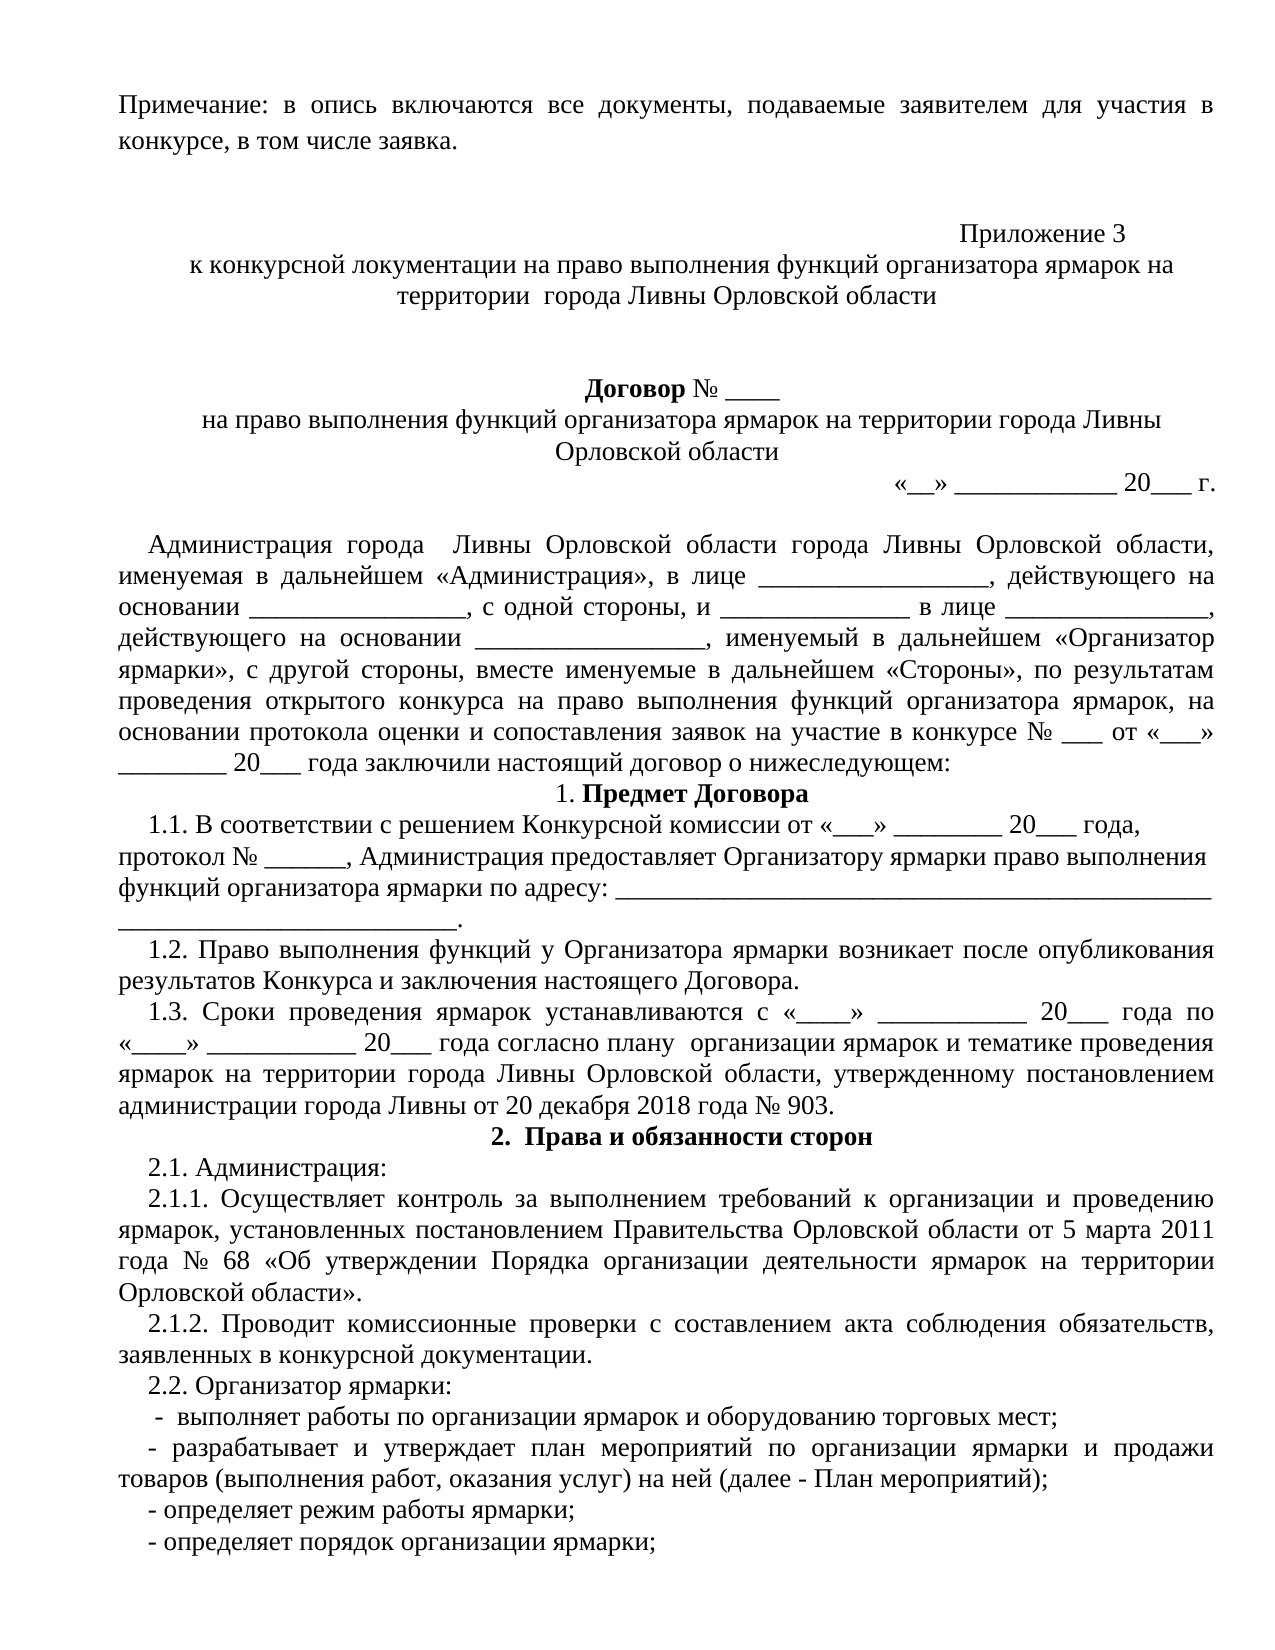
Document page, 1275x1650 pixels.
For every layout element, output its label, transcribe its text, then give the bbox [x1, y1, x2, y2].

text Приложение 3 [118, 217, 1216, 248]
text - разрабатывает и утверждает план мероприятий по организации ярмарки и продажи товаров (выполнения работ, оказания услуг) на ней (далее - План мероприятий); [118, 1431, 1216, 1494]
text - определяет порядок организации ярмарки; [118, 1525, 1216, 1556]
text 2.1. Администрация: [118, 1151, 1216, 1182]
text 1.2. Право выполнения функций у Организатора ярмарки возникает после опубликования результатов Конкурса и заключения настоящего Договора. [118, 933, 1216, 995]
text Договор № ____ [118, 372, 1216, 403]
text - выполняет работы по организации ярмарок и оборудованию торговых мест; [118, 1400, 1216, 1431]
text 2.2. Организатор ярмарки: [118, 1369, 1216, 1400]
title Администрация города Ливны Орловской области города Ливны Орловской области, именуемая в дальнейшем «Администрация», в лице _________________, действующего на основании ________________, с одной стороны, и ______________ в лице _______________, действующего на основании _________________, именуемый в дальнейшем «Организатор ярмарки», с другой стороны, вместе именуемые в дальнейшем «Стороны», по результатам проведения открытого конкурса на право выполнения функций организатора ярмарок, на основании протокола оценки и сопоставления заявок на участие в конкурсе № ___ от «___» ________ 20___ года заключили настоящий договор о нижеследующем: [118, 528, 1216, 777]
text 2.1.2. Проводит комиссионные проверки с составлением акта соблюдения обязательств, заявленных в конкурсной документации. [118, 1307, 1216, 1369]
text 1.1. В соответствии с решением Конкурсной комиссии от «___» ________ 20___ года, протокол № ______, Администрация предоставляет Организатору ярмарки право выполнения функций организатора ярмарки по адресу: ____________________________________________ _________________________. [118, 808, 1216, 933]
text к конкурсной локументации на право выполнения функций организатора ярмарок на территории города Ливны Орловской области [118, 248, 1216, 310]
text 2. Права и обязанности сторон [118, 1120, 1216, 1151]
text - определяет режим работы ярмарки; [118, 1494, 1216, 1525]
text «__» ____________ 20___ г. [118, 466, 1216, 497]
title 1. Предмет Договора [118, 777, 1216, 808]
text 2.1.1. Осуществляет контроль за выполнением требований к организации и проведению ярмарок, установленных постановлением Правительства Орловской области от 5 марта 2011 года № 68 «Об утверждении Порядка организации деятельности ярмарок на территории Орловской области». [118, 1182, 1216, 1307]
text Примечание: в опись включаются все документы, подаваемые заявителем для участия в конкурсе, в том числе заявка. [118, 89, 1216, 156]
text на право выполнения функций организатора ярмарок на территории города Ливны Орловской области [118, 403, 1216, 466]
text 1.3. Сроки проведения ярмарок устанавливаются с «____» ___________ 20___ года по «____» ___________ 20___ года согласно плану организации ярмарок и тематике проведения ярмарок на территории города Ливны Орловской области, утвержденному постановлением администрации города Ливны от 20 декабря 2018 года № 903. [118, 995, 1216, 1120]
